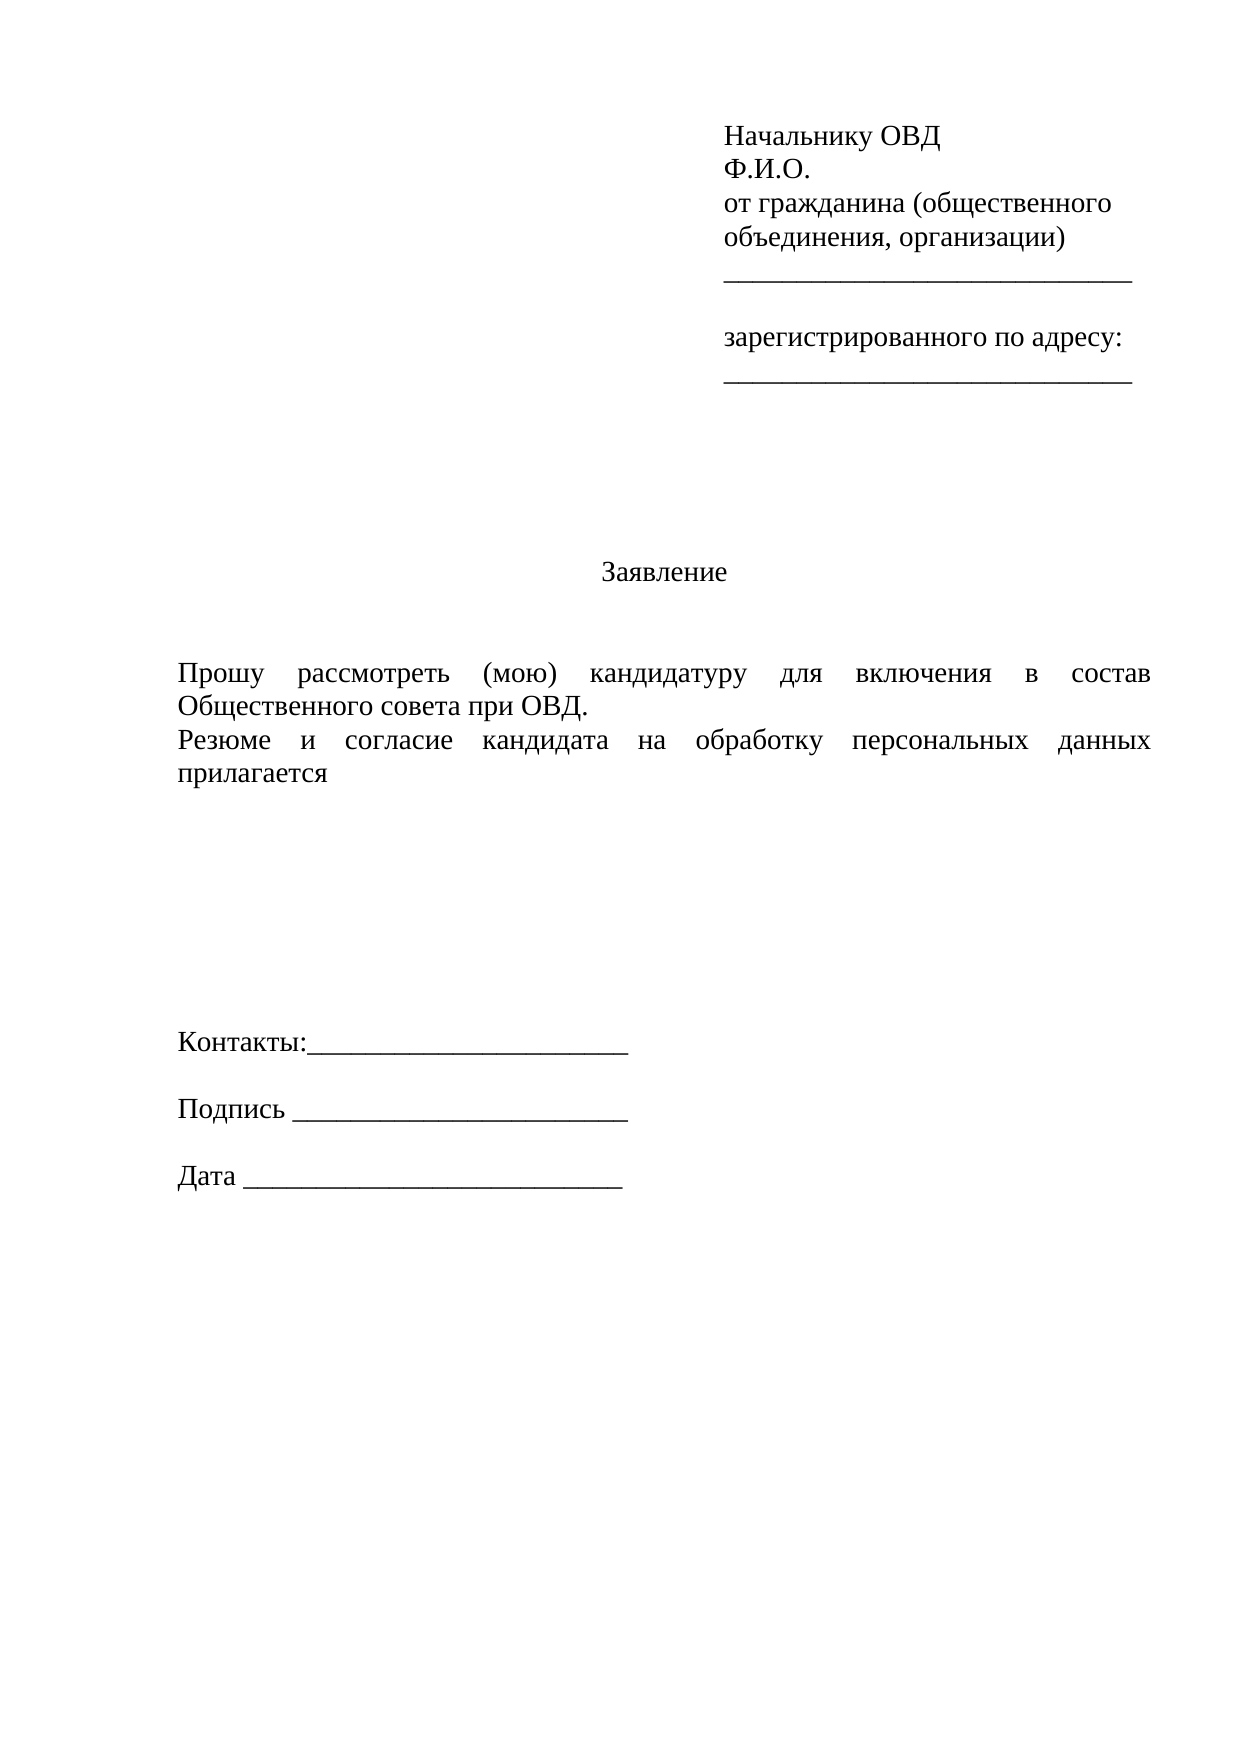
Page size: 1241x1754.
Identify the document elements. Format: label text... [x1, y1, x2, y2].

text Начальнику ОВД [723, 118, 1152, 152]
text от гражданина (общественного объединения, организации) [723, 185, 1152, 252]
text Прошу рассмотреть (мою) кандидатуру для включения в состав Общественного совета при ОВД. [177, 655, 1152, 722]
text ____________________________ [723, 252, 1152, 286]
text Резюме и согласие кандидата на обработку персональных данных прилагается [177, 722, 1152, 789]
text ____________________________ [723, 353, 1152, 386]
text Контакты:______________________ [177, 1024, 1152, 1057]
text зарегистрированного по адресу: [723, 319, 1152, 353]
text Ф.И.О. [723, 152, 1152, 185]
text Дата __________________________ [177, 1158, 1152, 1191]
text Заявление [177, 554, 1152, 588]
text Подпись _______________________ [177, 1091, 1152, 1124]
